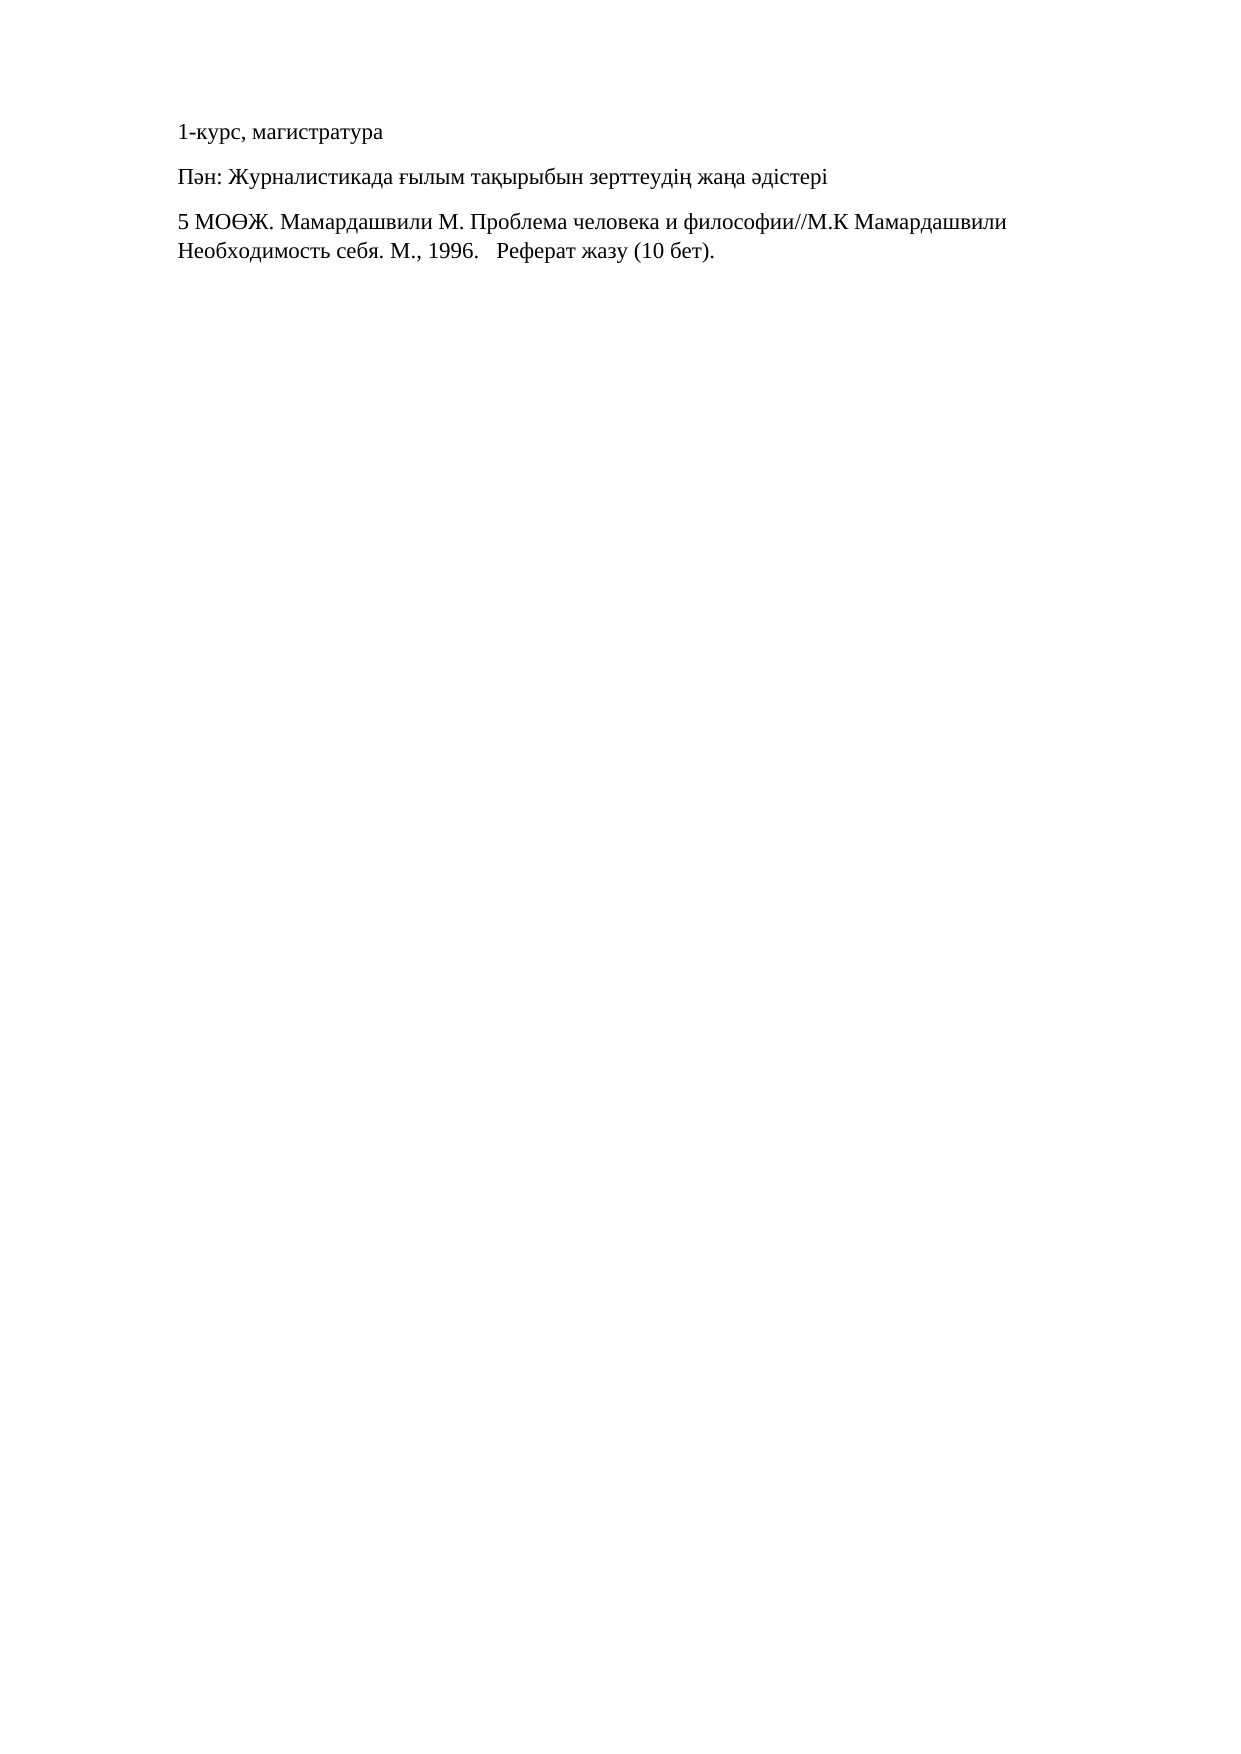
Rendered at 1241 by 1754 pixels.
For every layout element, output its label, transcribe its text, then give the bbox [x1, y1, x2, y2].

text 1-курс, магистратура [177, 118, 1152, 144]
text 5 МОӨЖ. Мамардашвили М. Проблема человека и философии//М.К Мамардашвили Необходимость себя. М., 1996. Реферат жазу (10 бет). [177, 208, 1152, 263]
text Пән: Журналистикада ғылым тақырыбын зерттеудің жаңа әдістері [177, 163, 1152, 189]
